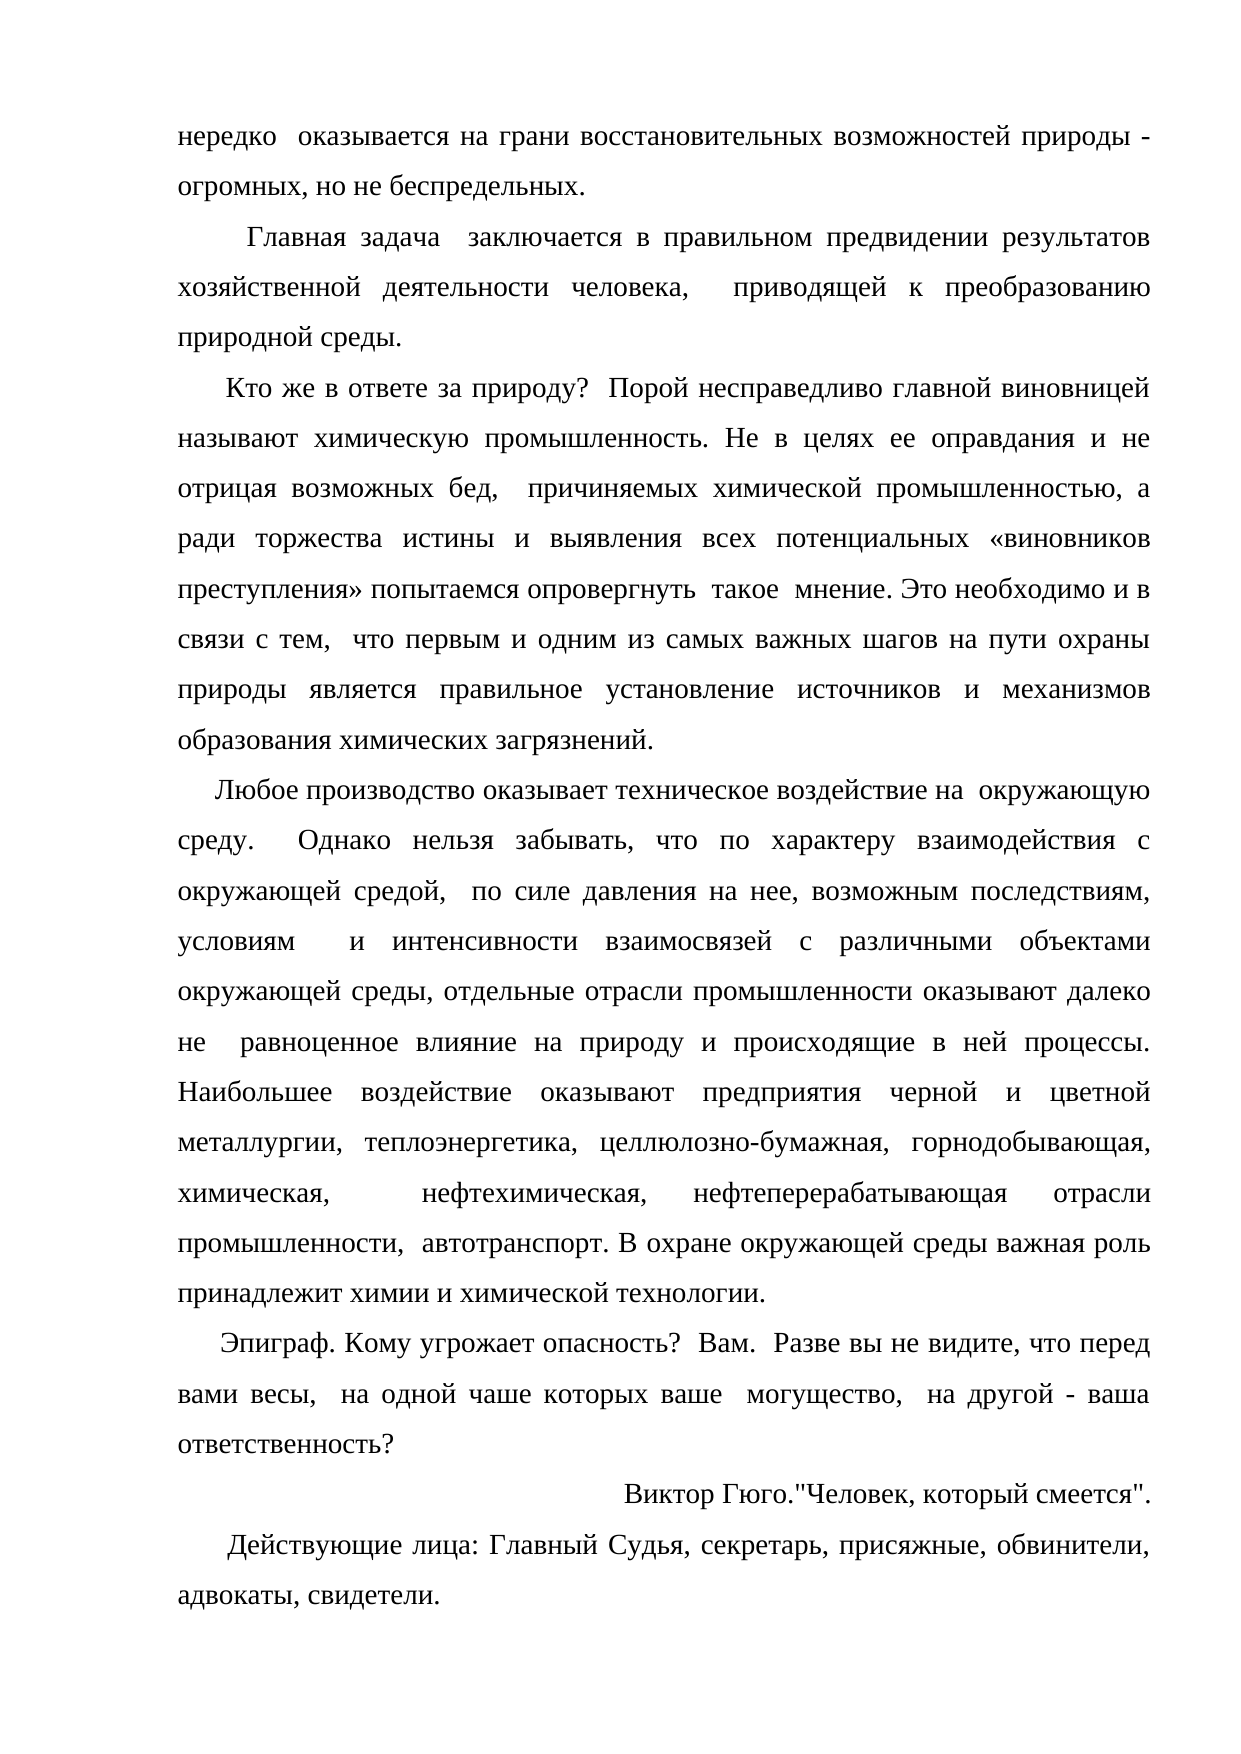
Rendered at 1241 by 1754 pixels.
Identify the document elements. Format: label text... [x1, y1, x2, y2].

text Виктор Гюго."Человек, который смеется". [177, 1477, 1152, 1510]
text Кто же в ответе за природу? Порой несправедливо главной виновницей называют химическую промышленность. Не в целях ее оправдания и не отрицая возможных бед, причиняемых химической промышленностью, а ради торжества истины и выявления всех потенциальных «виновников преступления» попытаемся опровергнуть такое мнение. Это необходимо и в связи с тем, что первым и одним из самых важных шагов на пути охраны природы является правильное установление источников и механизмов образования химических загрязнений. [177, 370, 1152, 755]
text Действующие лица: Главный Судья, секретарь, присяжные, обвинители, адвокаты, свидетели. [177, 1527, 1152, 1611]
text Эпиграф. Кому угрожает опасность? Вам. Разве вы не видите, что перед вами весы, на одной чаше которых ваше могущество, на другой - ваша ответственность? [177, 1326, 1152, 1460]
text Главная задача заключается в правильном предвидении результатов хозяйственной деятельности человека, приводящей к преобразованию природной среды. [177, 219, 1152, 353]
text Любое производство оказывает техническое воздействие на окружающую среду. Однако нельзя забывать, что по характеру взаимодействия с окружающей средой, по силе давления на нее, возможным последствиям, условиям и интенсивности взаимосвязей с различными объектами окружающей среды, отдельные отрасли промышленности оказывают далеко не равноценное влияние на природу и происходящие в ней процессы. Наибольшее воздействие оказывают предприятия черной и цветной металлургии, теплоэнергетика, целлюлозно-бумажная, горнодобывающая, химическая, нефтехимическая, нефтеперерабатывающая отрасли промышленности, автотранспорт. В охране окружающей среды важная роль принадлежит химии и химической технологии. [177, 772, 1152, 1309]
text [177, 118, 1152, 202]
